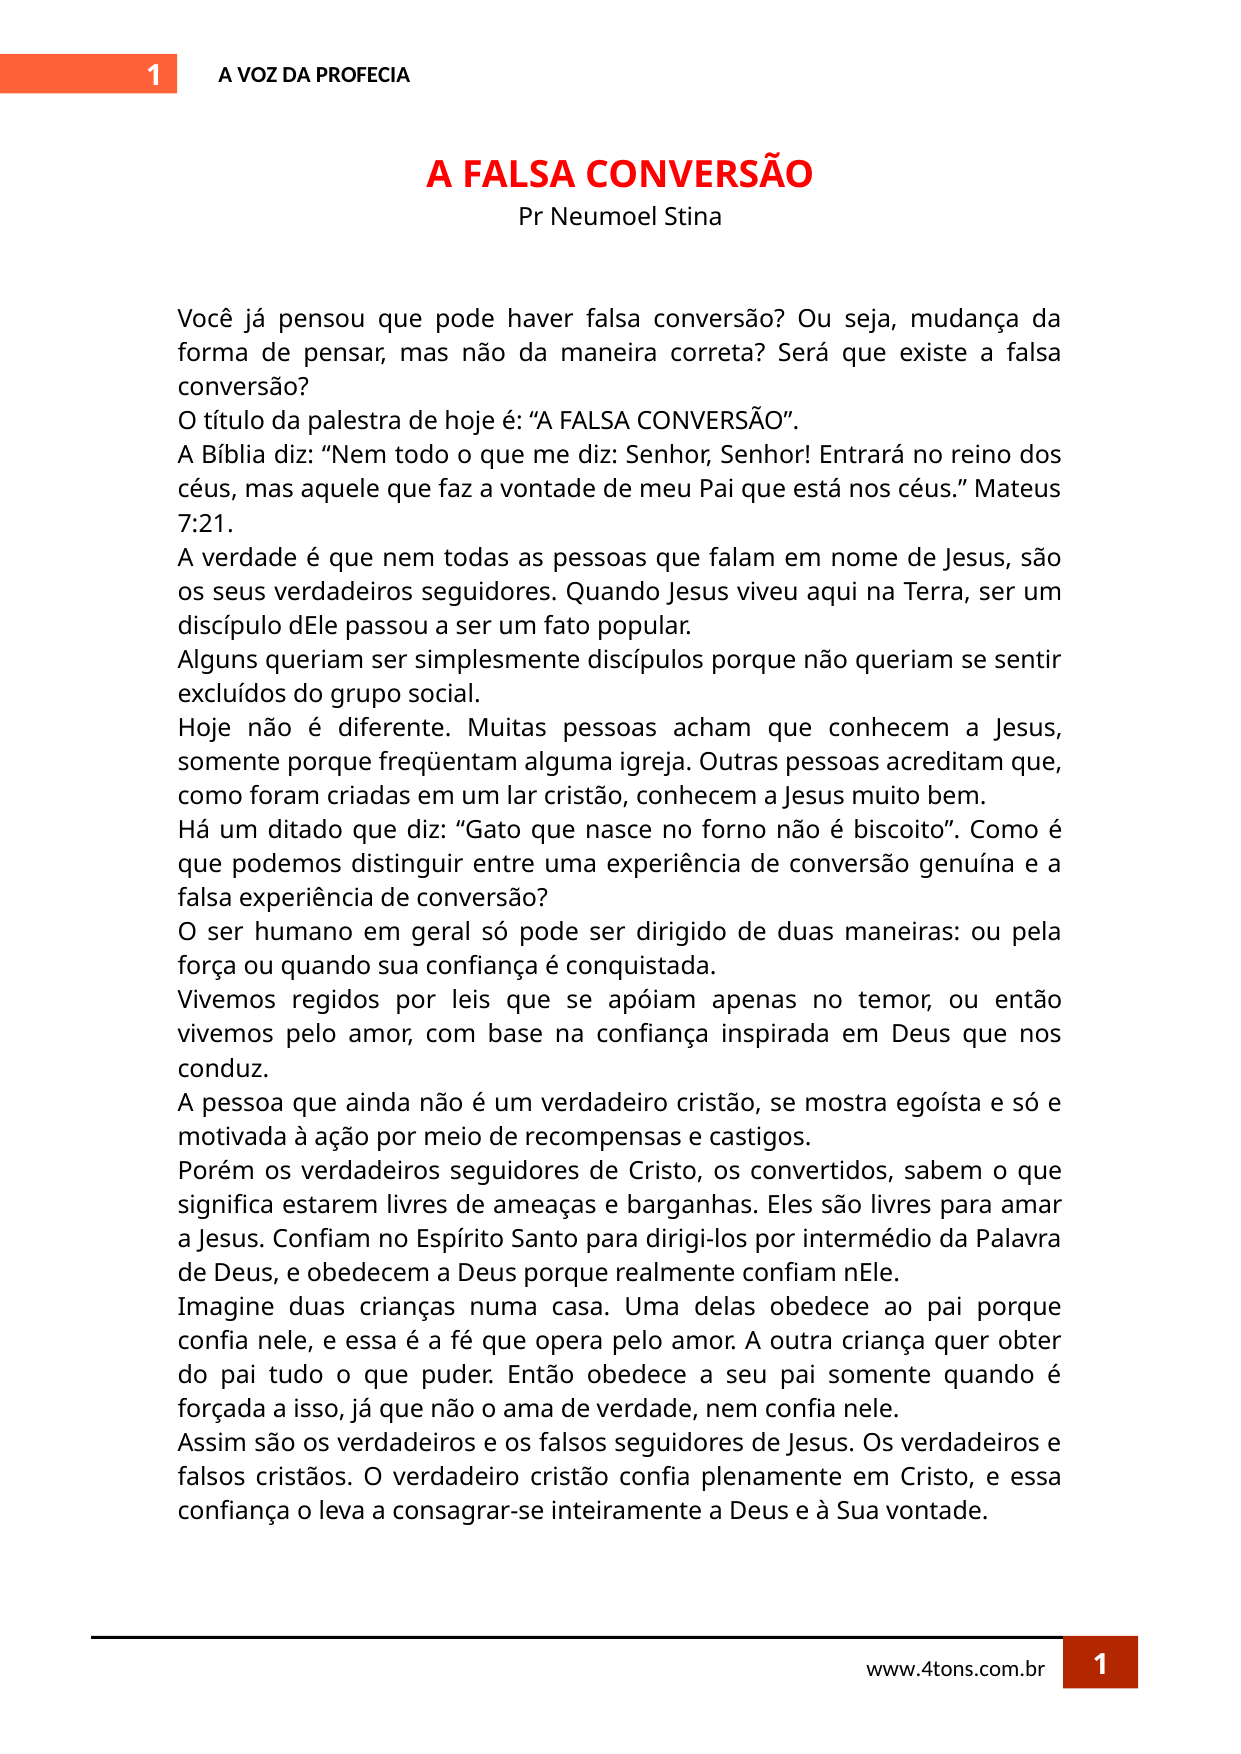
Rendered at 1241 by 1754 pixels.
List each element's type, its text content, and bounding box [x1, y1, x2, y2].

text A pessoa que ainda não é um verdadeiro cristão, se mostra egoísta e só e motivada à ação por meio de recompensas e castigos. [177, 1084, 1063, 1152]
text O ser humano em geral só pode ser dirigido de duas maneiras: ou pela força ou quando sua confiança é conquistada. [177, 914, 1063, 982]
text Imagine duas crianças numa casa. Uma delas obedece ao pai porque confia nele, e essa é a fé que opera pelo amor. A outra criança quer obter do pai tudo o que puder. Então obedece a seu pai somente quando é forçada a isso, já que não o ama de verdade, nem confia nele. [177, 1289, 1063, 1425]
text Vivemos regidos por leis que se apóiam apenas no temor, ou então vivemos pelo amor, com base na confiança inspirada em Deus que nos conduz. [177, 982, 1063, 1084]
text Alguns queriam ser simplesmente discípulos porque não queriam se sentir excluídos do grupo social. [177, 641, 1063, 709]
text Hoje não é diferente. Muitas pessoas acham que conhecem a Jesus, somente porque freqüentam alguma igreja. Outras pessoas acreditam que, como foram criadas em um lar cristão, conhecem a Jesus muito bem. [177, 709, 1063, 812]
text A Bíblia diz: “Nem todo o que me diz: Senhor, Senhor! Entrará no reino dos céus, mas aquele que faz a vontade de meu Pai que está nos céus.” Mateus 7:21. [177, 437, 1063, 539]
text O título da palestra de hoje é: “A FALSA CONVERSÃO”. [177, 403, 1063, 437]
text A verdade é que nem todas as pessoas que falam em nome de Jesus, são os seus verdadeiros seguidores. Quando Jesus viveu aqui na Terra, ser um discípulo dEle passou a ser um fato popular. [177, 539, 1063, 641]
text Assim são os verdadeiros e os falsos seguidores de Jesus. Os verdadeiros e falsos cristãos. O verdadeiro cristão confia plenamente em Cristo, e essa confiança o leva a consagrar-se inteiramente a Deus e à Sua vontade. [177, 1425, 1063, 1527]
text Porém os verdadeiros seguidores de Cristo, os convertidos, sabem o que significa estarem livres de ameaças e barganhas. Eles são livres para amar a Jesus. Confiam no Espírito Santo para dirigi-los por intermédio da Palavra de Deus, e obedecem a Deus porque realmente confiam nEle. [177, 1152, 1063, 1289]
text Pr Neumoel Stina [177, 199, 1063, 233]
text Você já pensou que pode haver falsa conversão? Ou seja, mudança da forma de pensar, mas não da maneira correta? Será que existe a falsa conversão? [177, 301, 1063, 403]
text Há um ditado que diz: “Gato que nasce no forno não é biscoito”. Como é que podemos distinguir entre uma experiência de conversão genuína e a falsa experiência de conversão? [177, 812, 1063, 914]
text A FALSA CONVERSÃO [177, 148, 1063, 199]
